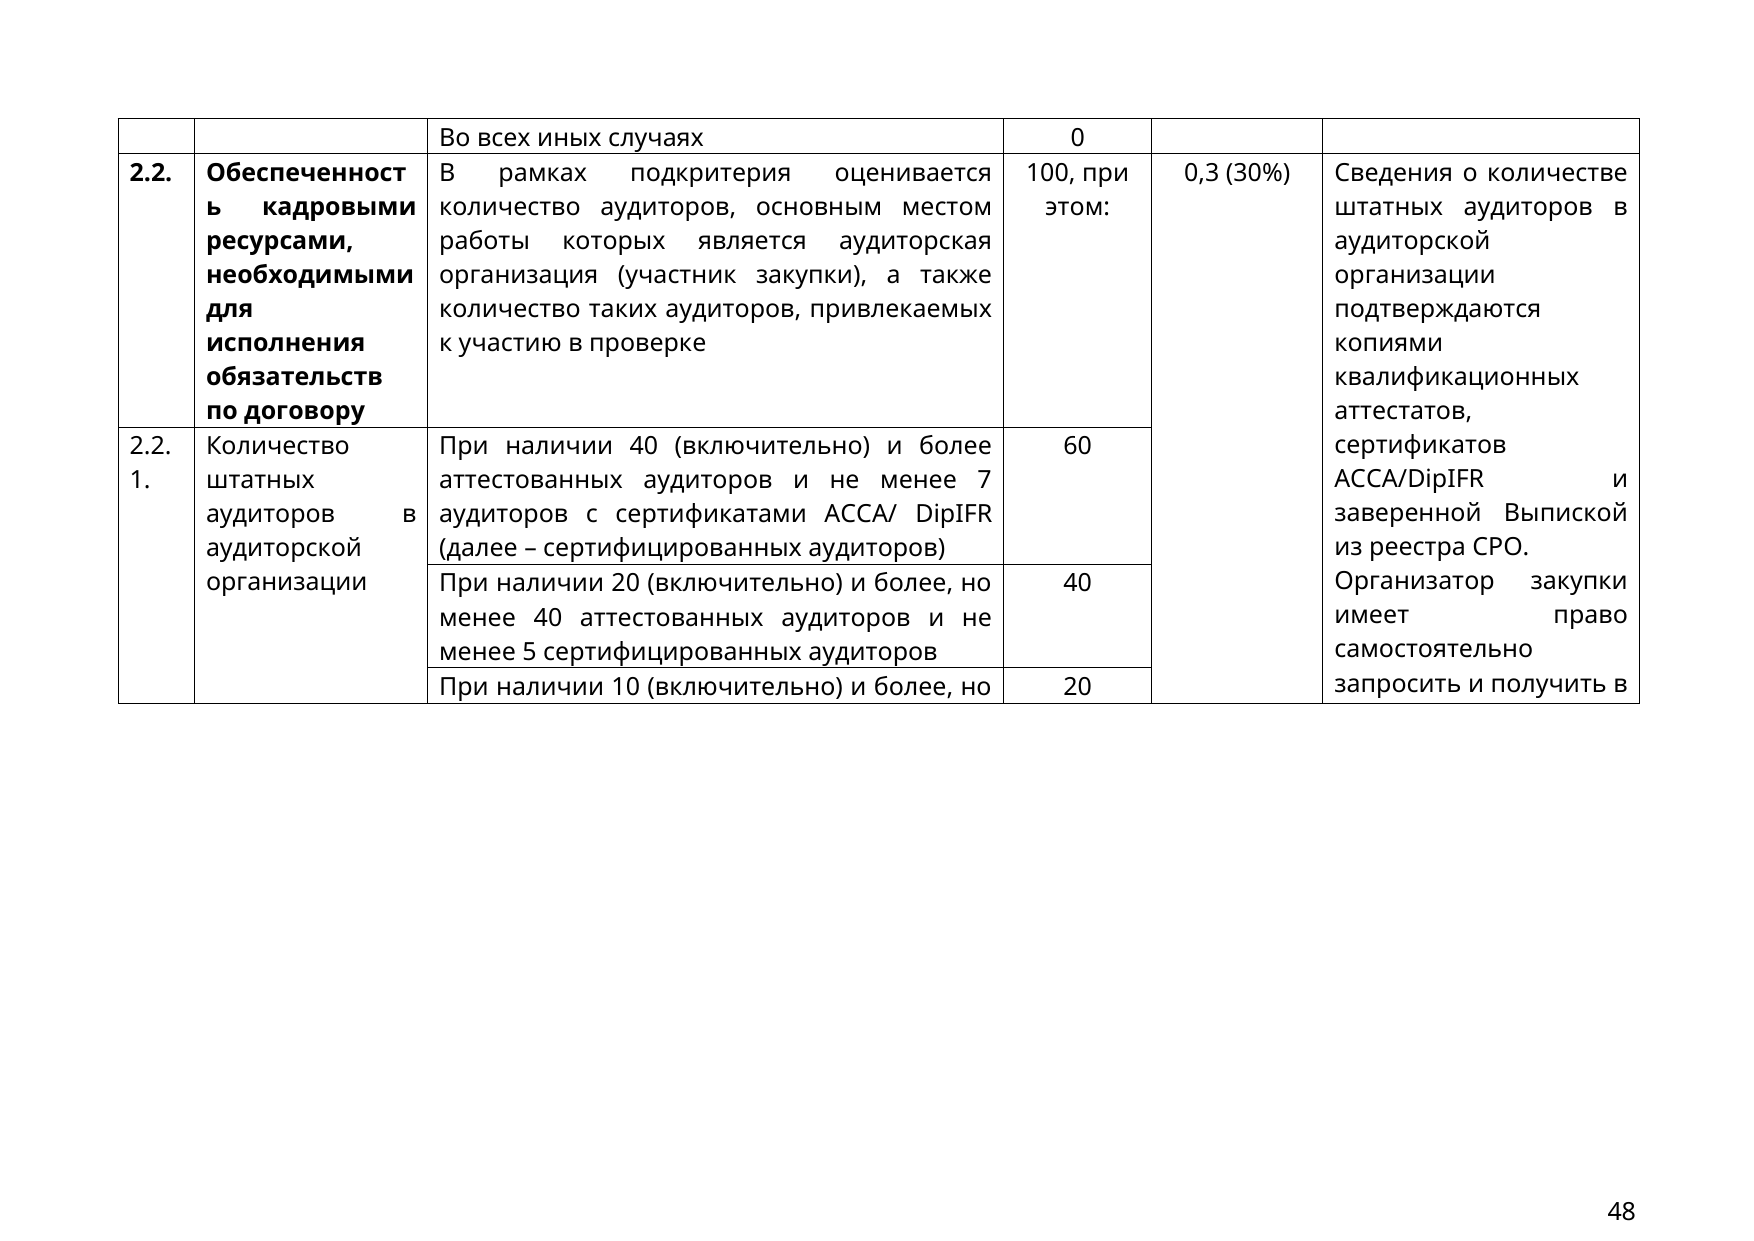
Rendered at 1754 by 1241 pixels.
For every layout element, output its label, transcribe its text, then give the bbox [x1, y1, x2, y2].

table_cell 2.2.1. [119, 428, 194, 702]
table_cell Сведения о количестве штатных аудиторов в аудиторской организации подтверждаются копиями квалификационных аттестатов, сертификатов ACCA/DipIFR и заверенной Выпиской из реестра СРО. Организатор закупки имеет право самостоятельно запросить и получить в СРО сведения для проверки сведений о численности аудиторов. Сведения о предлагаемых к участию в проверке аудиторах подтверждаются справкой (резюме) аудитора, включающей в себя сведения о лице из числа аудиторов, заявленных участником закупки в соответствии с подкритерием 2.2.1, оформленной согласно требованиям документации о закупке. [1323, 154, 1639, 702]
table_cell 2.2. [119, 154, 194, 427]
table_cell В рамках подкритерия оценивается количество аудиторов, основным местом работы которых является аудиторская организация (участник закупки), а также количество таких аудиторов, привлекаемых к участию в проверке [428, 154, 1003, 427]
table_cell 100, при этом: [1004, 154, 1151, 427]
table_cell Количество штатных аудиторов в аудиторской организации [195, 428, 427, 702]
table_cell При наличии 20 (включительно) и более, но менее 40 аттестованных аудиторов и не менее 5 сертифицированных аудиторов [428, 565, 1003, 667]
table_cell 20 [1004, 668, 1151, 702]
table_cell Обеспеченность кадровыми ресурсами, необходимыми для исполнения обязательств по договору [195, 154, 427, 427]
table_cell 0,3 (30%) [1152, 154, 1322, 702]
table_cell 0 [1004, 119, 1151, 153]
table_cell 60 [1004, 428, 1151, 564]
table_cell При наличии 40 (включительно) и более аттестованных аудиторов и не менее 7 аудиторов с сертификатами ACCA/ DipIFR (далее – сертифицированных аудиторов) [428, 428, 1003, 564]
table_cell При наличии 10 (включительно) и более, но менее 20 аттестованных аудиторов и не менее 3 сертифицированных аудиторов [428, 668, 1003, 702]
table_cell Во всех иных случаях [428, 119, 1003, 153]
table_cell 40 [1004, 565, 1151, 667]
